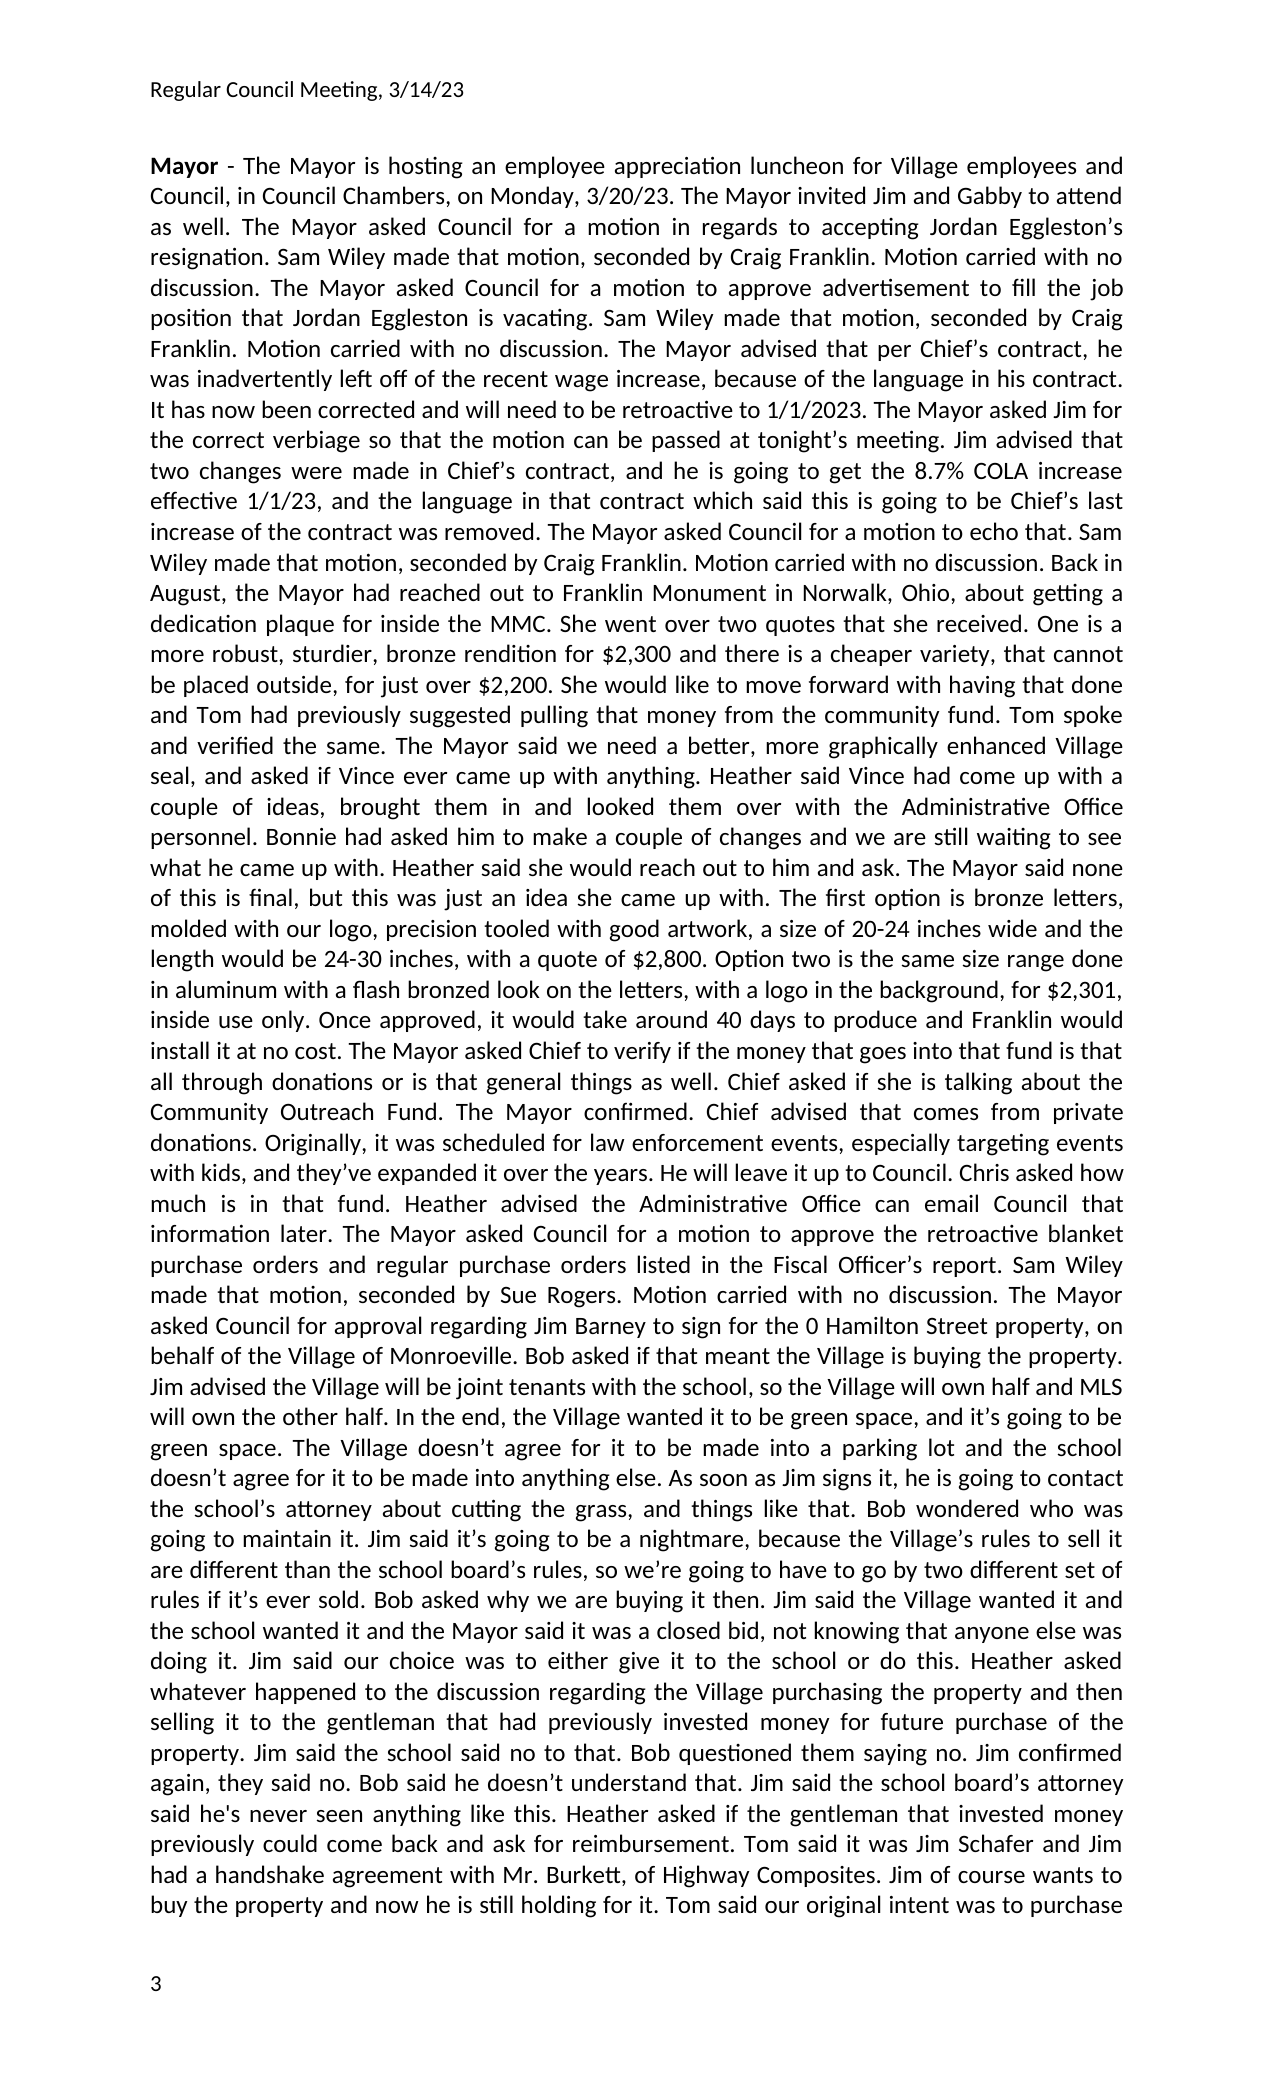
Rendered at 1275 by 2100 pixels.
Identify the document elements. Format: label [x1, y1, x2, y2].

text [150, 150, 1125, 1920]
